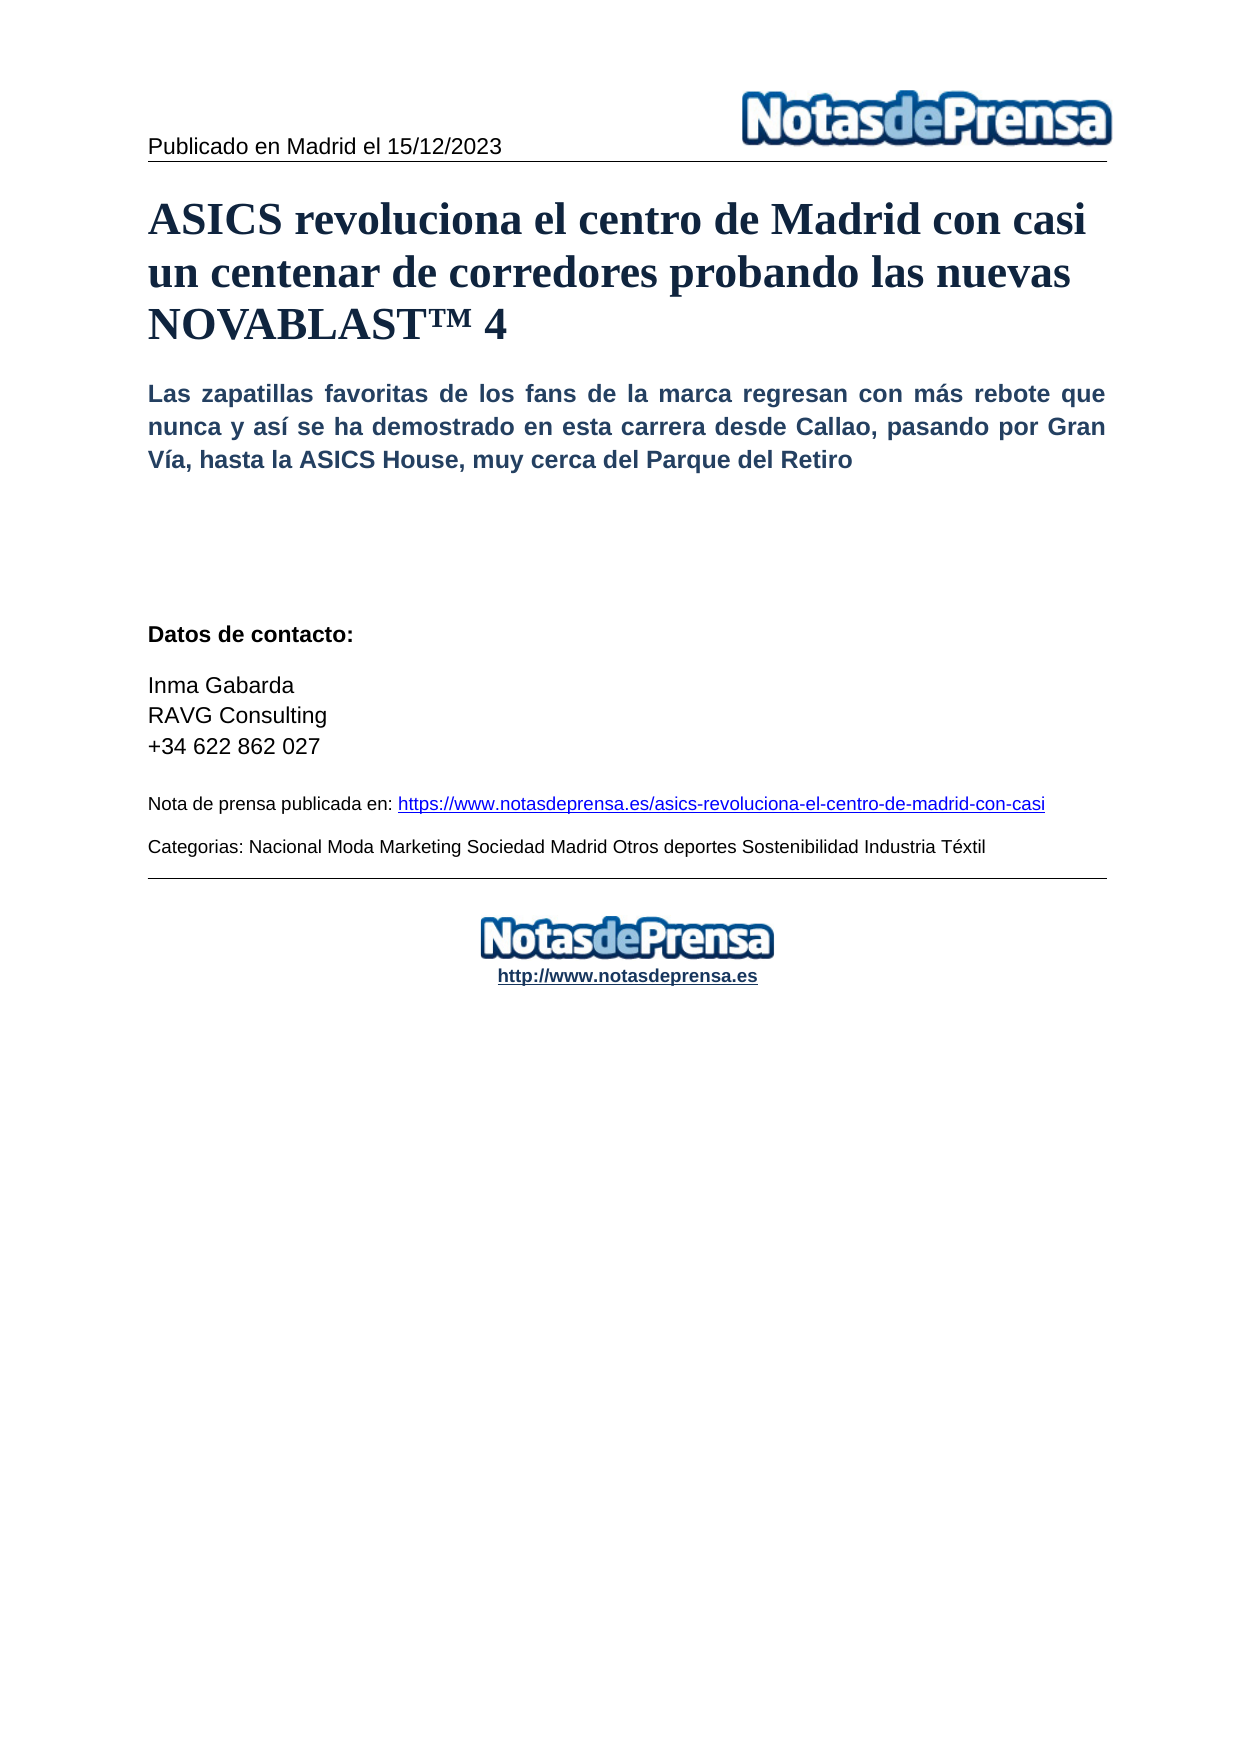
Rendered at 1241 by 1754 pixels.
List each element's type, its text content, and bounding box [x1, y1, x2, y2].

subtitle Las zapatillas favoritas de los fans de la marca regresan con más rebote que nunca y así se ha demostrado en esta carrera desde Callao, pasando por Gran Vía, hasta la ASICS House, muy cerca del Parque del Retiro [148, 379, 1107, 474]
picture [742, 90, 1113, 148]
picture [480, 915, 775, 961]
text Nota de prensa publicada en: https://www.notasdeprensa.es/asics-revoluciona-el-centro-de-madrid-con-casi [148, 793, 1107, 814]
text Inma Gabarda [148, 672, 1063, 698]
text http://www.notasdeprensa.es [148, 965, 1107, 986]
text RAVG Consulting [148, 702, 1063, 729]
text Publicado en Madrid el 15/12/2023 [148, 133, 1107, 161]
text Datos de contacto: [148, 621, 1107, 647]
subtitle ASICS revoluciona el centro de Madrid con casi un centenar de corredores probando las nuevas NOVABLAST™ 4 [148, 192, 1107, 350]
text +34 622 862 027 [148, 733, 1063, 759]
text Categorias: Nacional Moda Marketing Sociedad Madrid Otros deportes Sostenibilidad Industria Téxtil [148, 835, 1107, 857]
